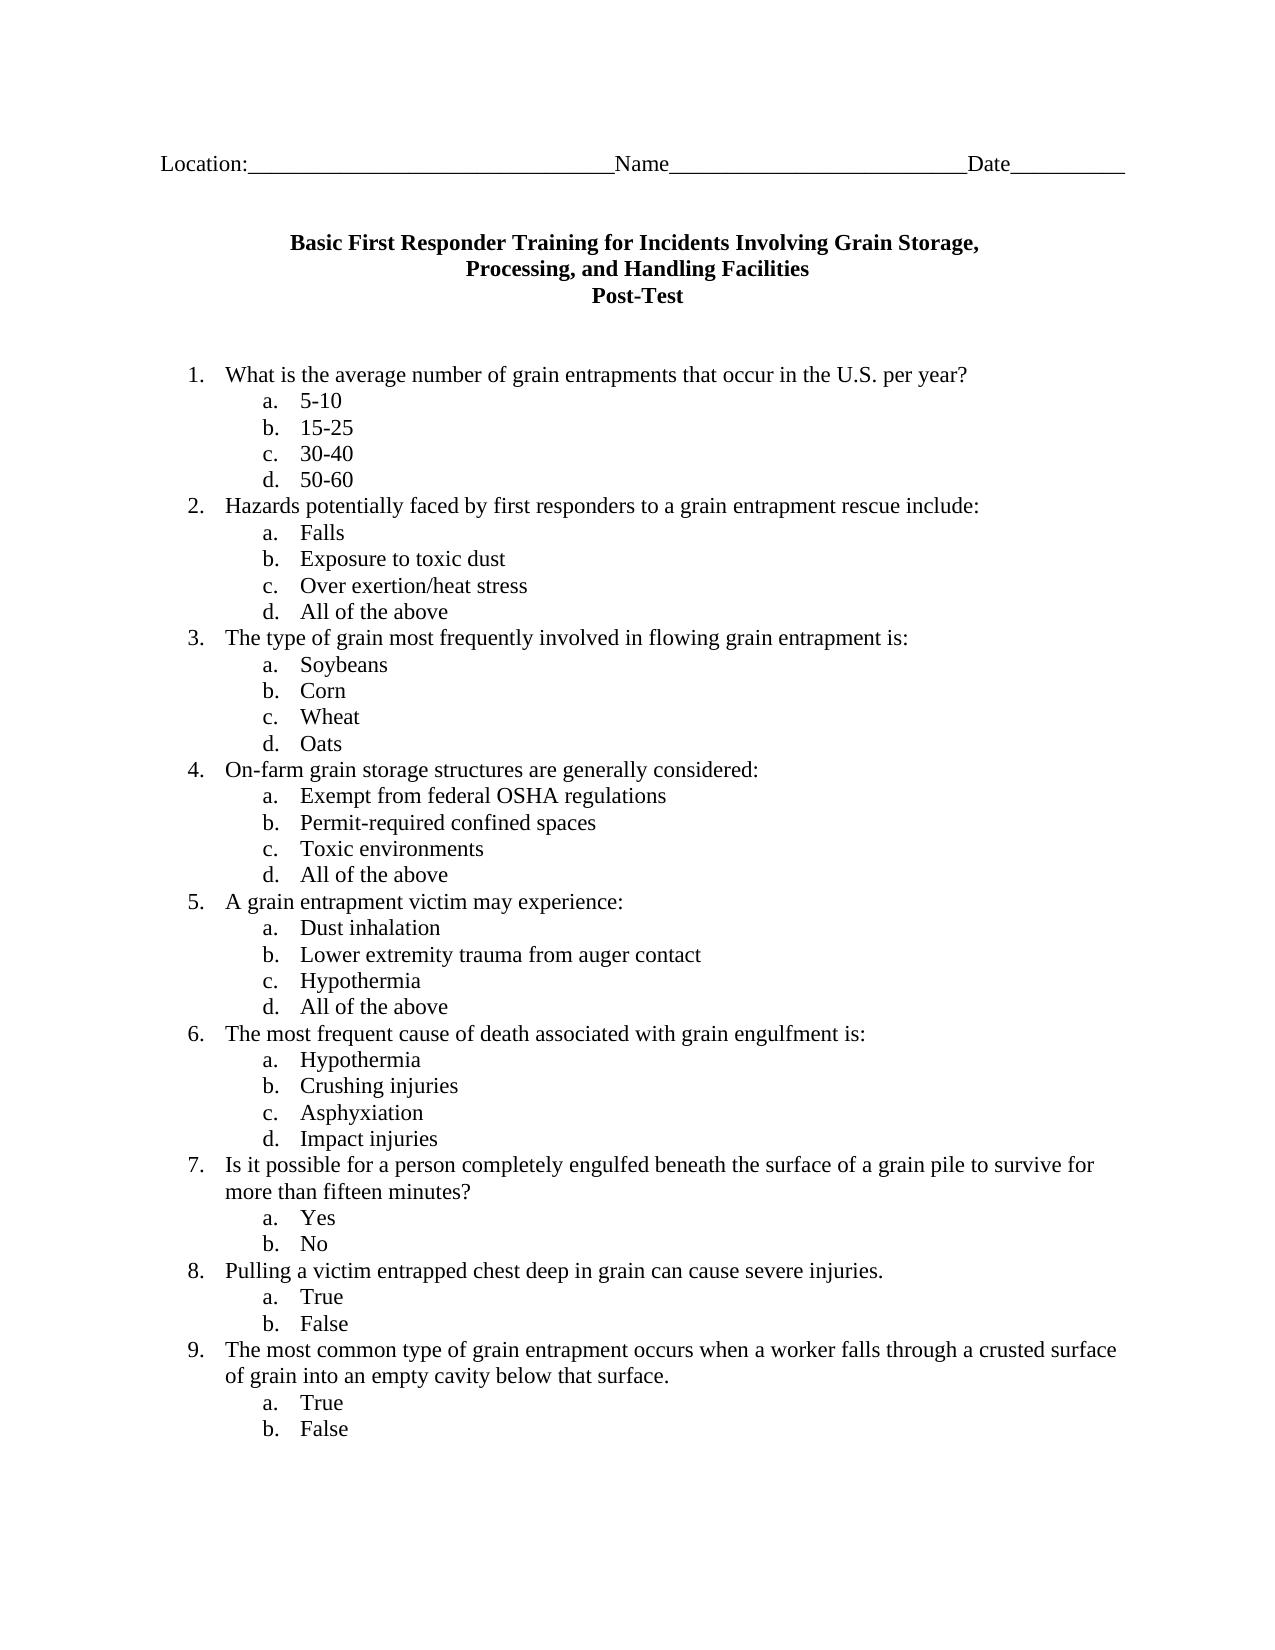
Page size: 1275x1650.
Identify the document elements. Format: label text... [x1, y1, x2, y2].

list The most frequent cause of death associated with grain engulfment is: [187, 1020, 1125, 1046]
list What is the average number of grain entrapments that occur in the U.S. per year? [187, 361, 1125, 387]
list Hazards potentially faced by first responders to a grain entrapment rescue include: [187, 493, 1125, 519]
list Yes [262, 1204, 1125, 1231]
list Permit-required confined spaces [262, 809, 1125, 835]
list 15-25 [262, 413, 1125, 440]
list Hypothermia [262, 1046, 1125, 1072]
list False [262, 1309, 1125, 1336]
list Corn [262, 677, 1125, 703]
list Asphyxiation [262, 1099, 1125, 1125]
list Pulling a victim entrapped chest deep in grain can cause severe injuries. [187, 1257, 1125, 1283]
list Impact injuries [262, 1125, 1125, 1151]
list Over exertion/heat stress [262, 572, 1125, 598]
list Dust inhalation [262, 914, 1125, 941]
list Falls [262, 519, 1125, 545]
list A grain entrapment victim may experience: [187, 888, 1125, 914]
text Location:________________________________Name__________________________Date__________ [150, 150, 1125, 176]
list True [262, 1283, 1125, 1309]
list Wheat [262, 703, 1125, 730]
list Oats [262, 730, 1125, 756]
list Crushing injuries [262, 1072, 1125, 1099]
list All of the above [262, 862, 1125, 888]
list All of the above [262, 993, 1125, 1020]
list Exposure to toxic dust [262, 545, 1125, 572]
list 50-60 [262, 466, 1125, 493]
list All of the above [262, 598, 1125, 624]
list The type of grain most frequently involved in flowing grain entrapment is: [187, 624, 1125, 651]
list False [262, 1415, 1125, 1441]
text Post-Test [150, 282, 1125, 308]
list Toxic environments [262, 835, 1125, 862]
list Lower extremity trauma from auger contact [262, 941, 1125, 967]
list 30-40 [262, 440, 1125, 466]
list True [262, 1389, 1125, 1415]
list Hypothermia [262, 967, 1125, 993]
list 5-10 [262, 387, 1125, 413]
text Basic First Responder Training for Incidents Involving Grain Storage, Processing, and Handling Facilities [150, 229, 1125, 282]
list Soybeans [262, 651, 1125, 677]
list Is it possible for a person completely engulfed beneath the surface of a grain pile to survive for more than fifteen minutes? [187, 1151, 1125, 1204]
list On-farm grain storage structures are generally considered: [187, 756, 1125, 782]
list The most common type of grain entrapment occurs when a worker falls through a crusted surface of grain into an empty cavity below that surface. [187, 1336, 1125, 1389]
list No [262, 1231, 1125, 1257]
list Exempt from federal OSHA regulations [262, 782, 1125, 809]
